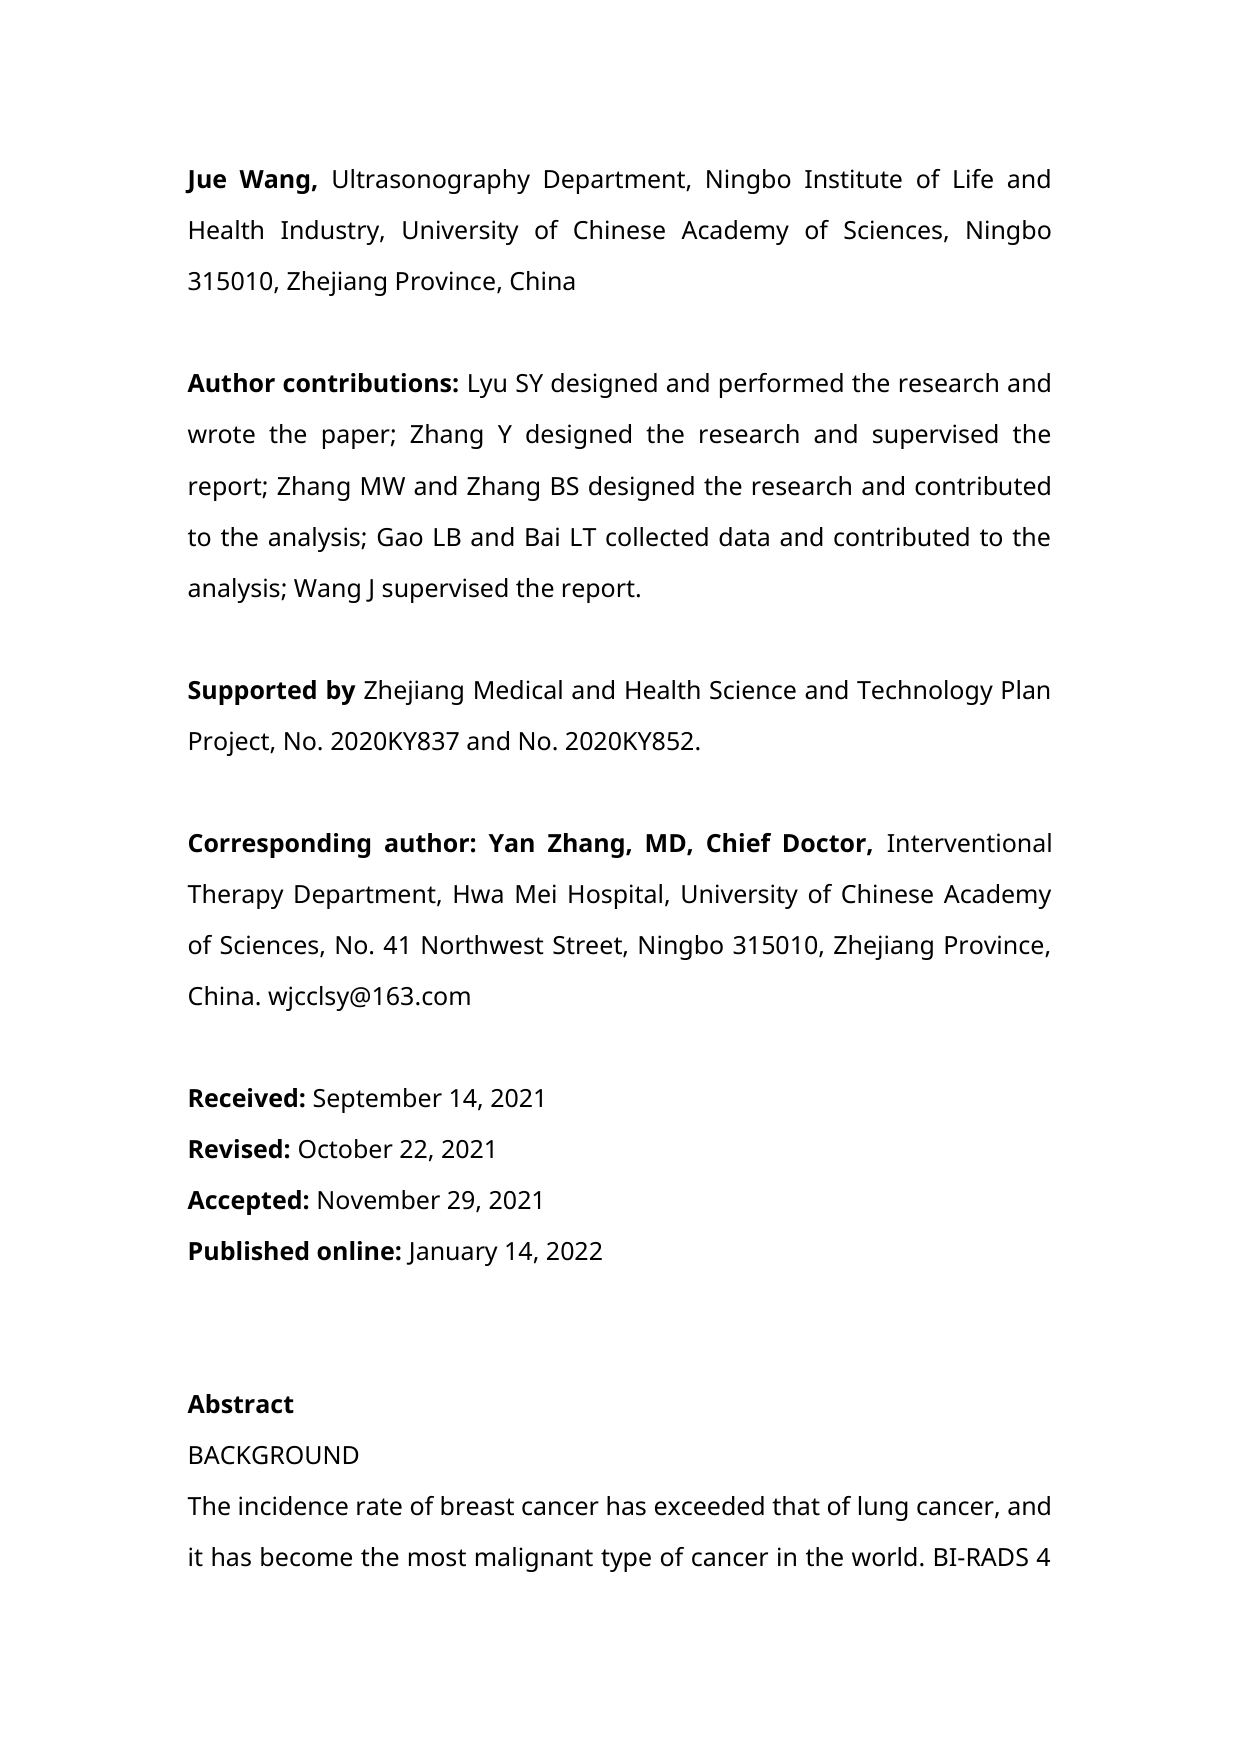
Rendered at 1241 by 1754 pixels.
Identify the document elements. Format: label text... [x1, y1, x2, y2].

text Abstract [187, 1387, 1053, 1421]
text Received: September 14, 2021 [187, 1081, 1053, 1115]
text Published online: January 14, 2022 [187, 1234, 1053, 1268]
text BACKGROUND [187, 1438, 1053, 1472]
text Corresponding author: Yan Zhang, MD, Chief Doctor, Interventional Therapy Department, Hwa Mei Hospital, University of Chinese Academy of Sciences, No. 41 Northwest Street, Ningbo 315010, Zhejiang Province, China. wjcclsy@163.com [187, 826, 1053, 1013]
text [187, 1489, 1053, 1574]
text Revised: October 22, 2021 [187, 1132, 1053, 1166]
text Author contributions: Lyu SY designed and performed the research and wrote the paper; Zhang Y designed the research and supervised the report; Zhang MW and Zhang BS designed the research and contributed to the analysis; Gao LB and Bai LT collected data and contributed to the analysis; Wang J supervised the report. [187, 366, 1053, 604]
text Supported by Zhejiang Medical and Health Science and Technology Plan Project, No. 2020KY837 and No. 2020KY852. [187, 672, 1053, 757]
text Jue Wang, Ultrasonography Department, Ningbo Institute of Life and Health Industry, University of Chinese Academy of Sciences, Ningbo 315010, Zhejiang Province, China [187, 162, 1053, 298]
text Accepted: November 29, 2021 [187, 1183, 1053, 1217]
